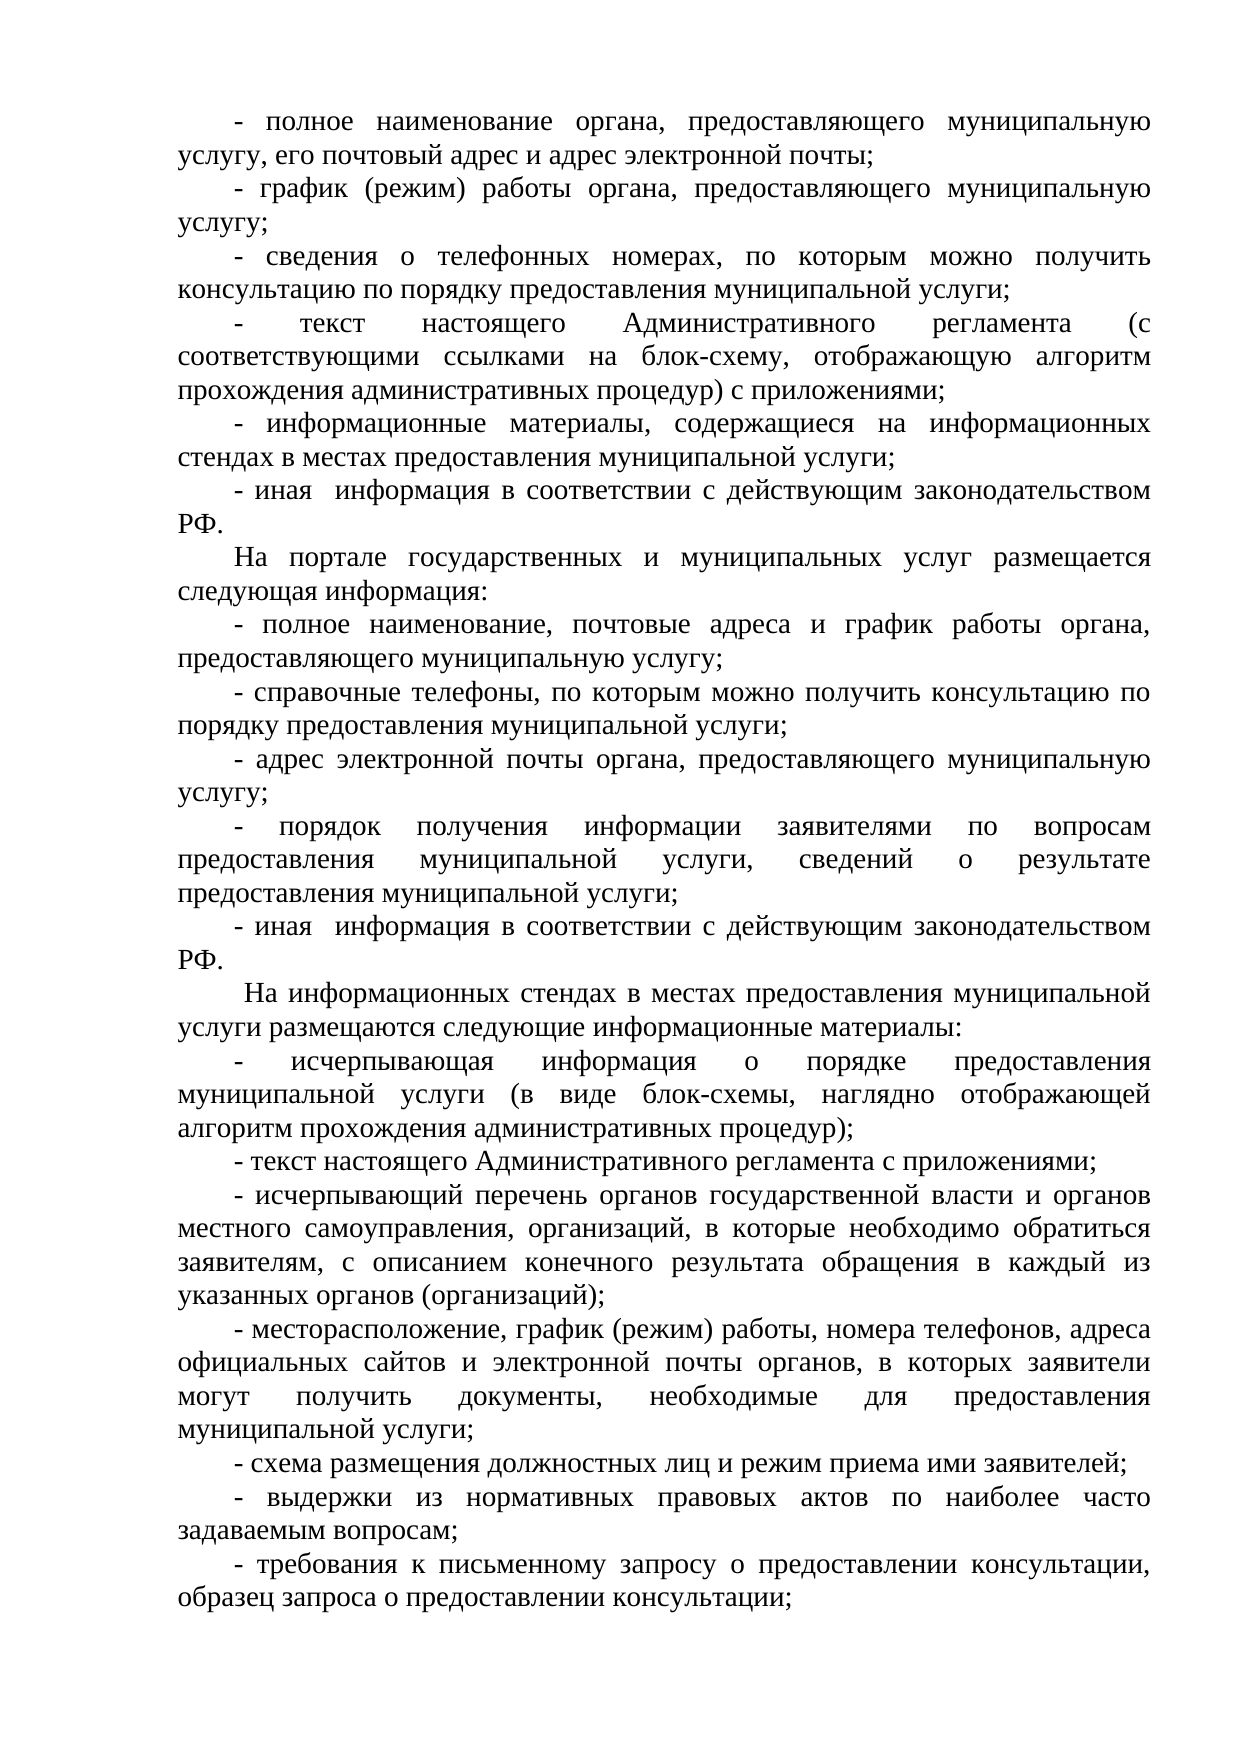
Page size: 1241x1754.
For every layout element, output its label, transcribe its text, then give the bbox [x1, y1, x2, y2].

text - сведения о телефонных номерах, по которым можно получить консультацию по порядку предоставления муниципальной услуги; [177, 238, 1152, 305]
text - информационные материалы, содержащиеся на информационных стендах в местах предоставления муниципальной услуги; [177, 405, 1152, 472]
text - иная информация в соответствии с действующим законодательством РФ. [177, 908, 1152, 976]
text - график (режим) работы органа, предоставляющего муниципальную услугу; [177, 171, 1152, 238]
text - полное наименование, почтовые адреса и график работы органа, предоставляющего муниципальную услугу; [177, 607, 1152, 674]
text На информационных стендах в местах предоставления муниципальной услуги размещаются следующие информационные материалы: [177, 976, 1152, 1043]
text - справочные телефоны, по которым можно получить консультацию по порядку предоставления муниципальной услуги; [177, 674, 1152, 741]
text - адрес электронной почты органа, предоставляющего муниципальную услугу; [177, 741, 1152, 808]
text - схема размещения должностных лиц и режим приема ими заявителей; [177, 1445, 1152, 1479]
text - исчерпывающий перечень органов государственной власти и органов местного самоуправления, организаций, в которые необходимо обратиться заявителям, с описанием конечного результата обращения в каждый из указанных органов (организаций); [177, 1177, 1152, 1311]
text - текст настоящего Административного регламента (с соответствующими ссылками на блок-схему, отображающую алгоритм прохождения административных процедур) с приложениями; [177, 305, 1152, 405]
text - месторасположение, график (режим) работы, номера телефонов, адреса официальных сайтов и электронной почты органов, в которых заявители могут получить документы, необходимые для предоставления муниципальной услуги; [177, 1311, 1152, 1445]
text - требования к письменному запросу о предоставлении консультации, образец запроса о предоставлении консультации; [177, 1546, 1152, 1613]
text - полное наименование органа, предоставляющего муниципальную услугу, его почтовый адрес и адрес электронной почты; [177, 103, 1152, 171]
text - порядок получения информации заявителями по вопросам предоставления муниципальной услуги, сведений о результате предоставления муниципальной услуги; [177, 808, 1152, 908]
text - текст настоящего Административного регламента с приложениями; [177, 1143, 1152, 1177]
text - иная информация в соответствии с действующим законодательством РФ. [177, 472, 1152, 539]
text На портале государственных и муниципальных услуг размещается следующая информация: [177, 539, 1152, 607]
text - исчерпывающая информация о порядке предоставления муниципальной услуги (в виде блок-схемы, наглядно отображающей алгоритм прохождения административных процедур); [177, 1043, 1152, 1143]
text - выдержки из нормативных правовых актов по наиболее часто задаваемым вопросам; [177, 1479, 1152, 1546]
